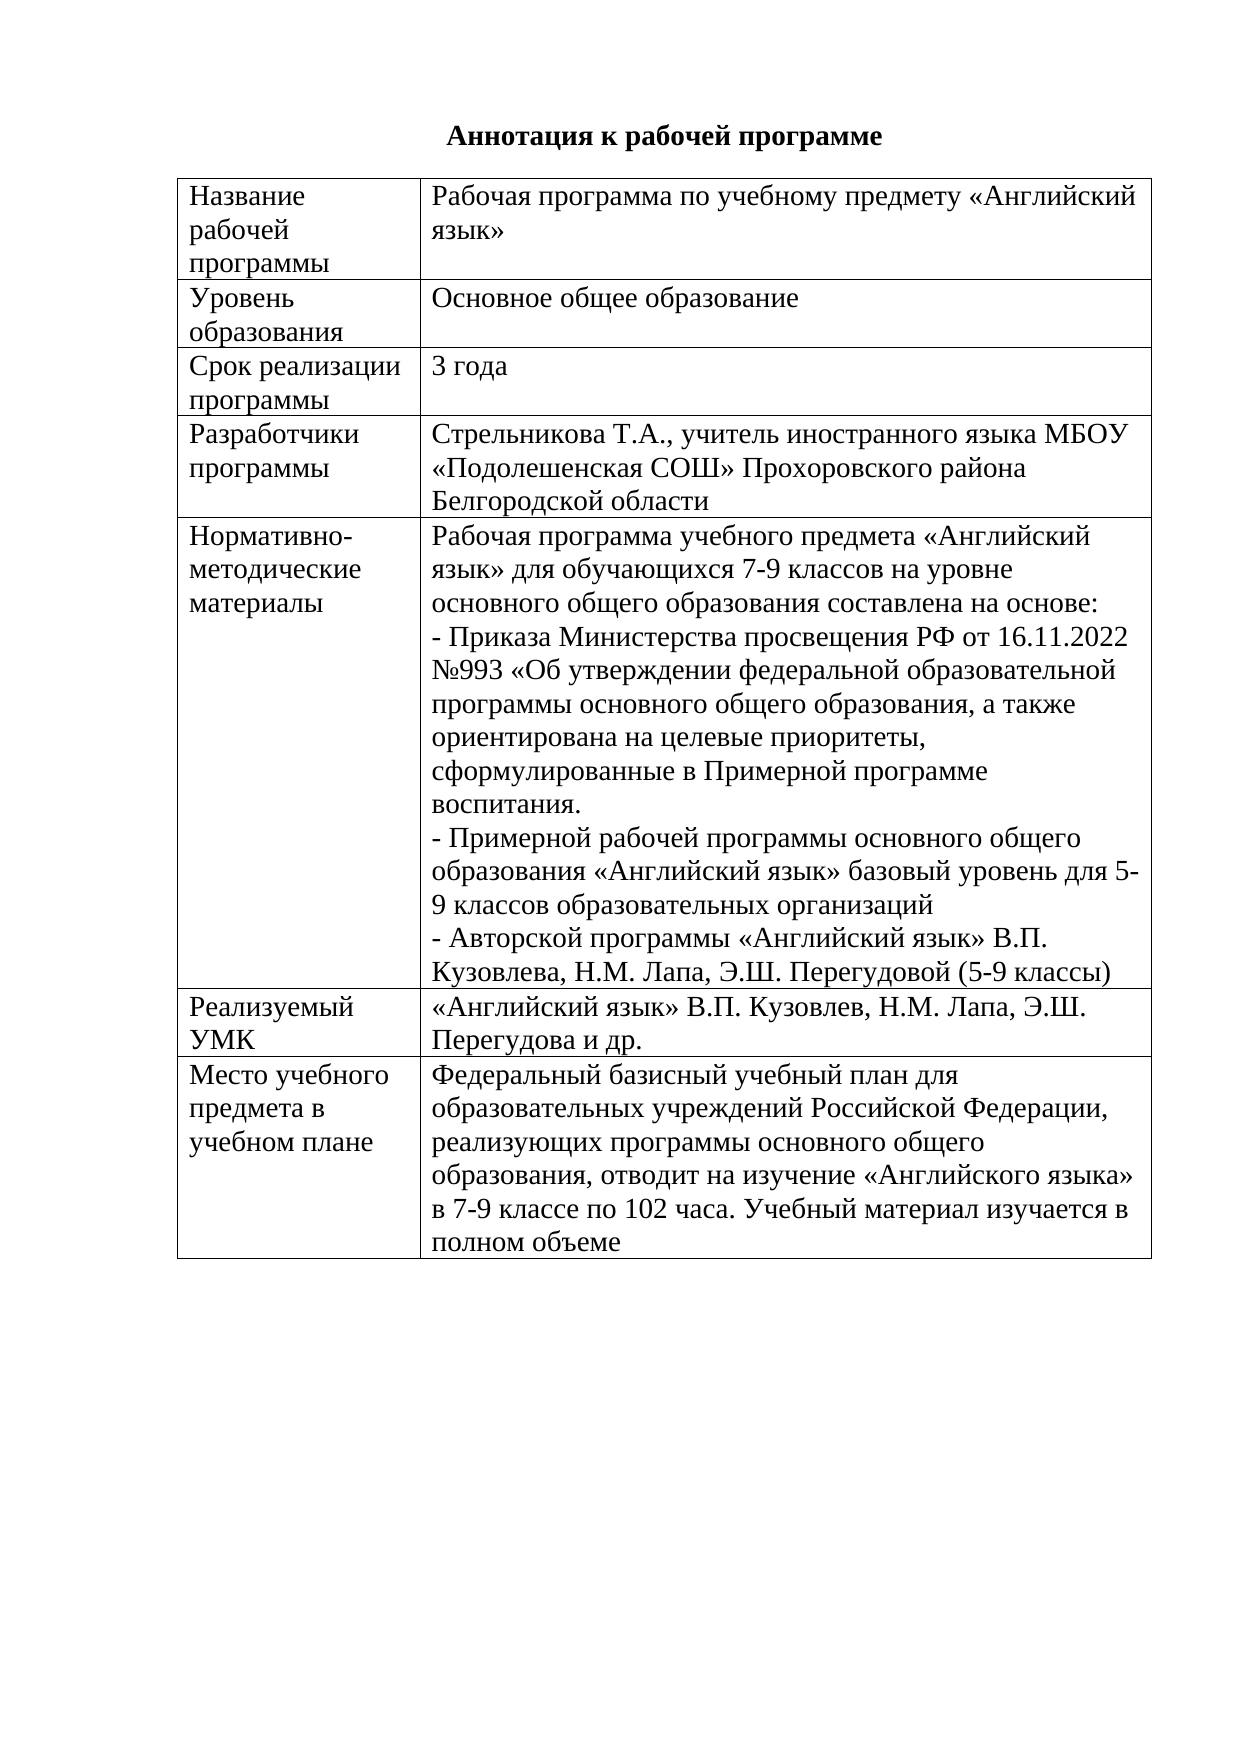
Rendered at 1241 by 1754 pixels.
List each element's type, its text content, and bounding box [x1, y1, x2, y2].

table_cell Разработчики программы [178, 416, 420, 517]
table_cell Место учебного предмета в учебном плане [178, 1057, 420, 1258]
table_header Рабочая программа по учебному предмету «Английский язык» [421, 179, 1151, 279]
table_cell Срок реализации программы [178, 348, 420, 415]
table_cell Уровень образования [178, 280, 420, 347]
table_cell Рабочая программа учебного предмета «Английский язык» для обучающихся 7-9 классов на уровне основного общего образования составлена на основе: - Приказа Министерства просвещения РФ от 16.11.2022 №993 «Об утверждении федеральной образовательной программы основного общего образования, а также ориентирована на целевые приоритеты, сформулированные в Примерной программе воспитания. - Примерной рабочей программы основного общего образования «Английский язык» базовый уровень для 5-9 классов образовательных организаций - Авторской программы «Английский язык» В.П. Кузовлева, Н.М. Лапа, Э.Ш. Перегудовой (5-9 классы) [421, 518, 1151, 988]
table_cell Стрельникова Т.А., учитель иностранного языка МБОУ «Подолешенская СОШ» Прохоровского района Белгородской области [421, 416, 1151, 517]
table_cell Основное общее образование [421, 280, 1151, 347]
text Аннотация к рабочей программе [177, 118, 1152, 152]
table_cell Нормативно-методические материалы [178, 518, 420, 988]
table_header Название рабочей программы [178, 179, 420, 279]
table_cell 3 года [421, 348, 1151, 415]
table_cell Федеральный базисный учебный план для образовательных учреждений Российской Федерации, реализующих программы основного общего образования, отводит на изучение «Английского языка» в 7-9 классе по 102 часа. Учебный материал изучается в полном объеме [421, 1057, 1151, 1258]
table_cell «Английский язык» В.П. Кузовлев, Н.М. Лапа, Э.Ш. Перегудова и др. [421, 989, 1151, 1056]
table_cell Реализуемый УМК [178, 989, 420, 1056]
